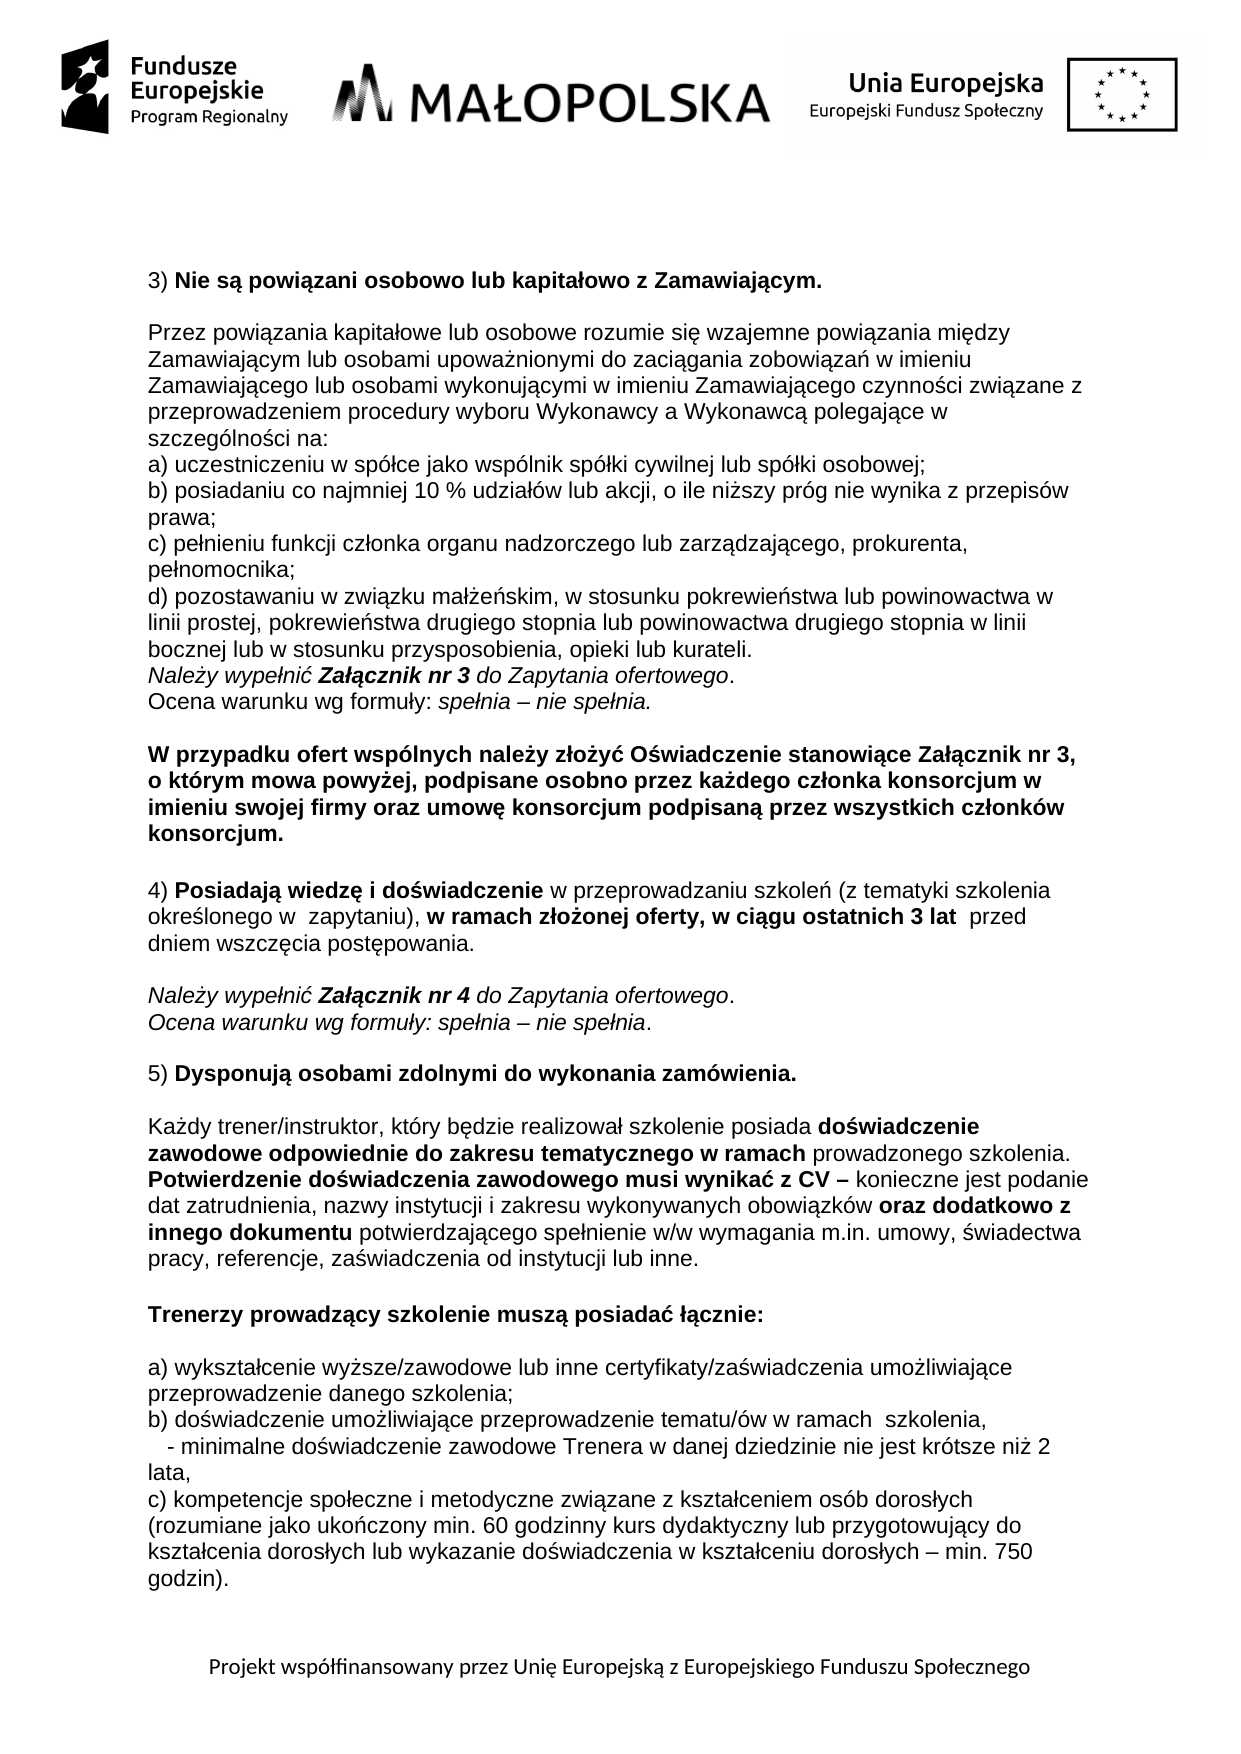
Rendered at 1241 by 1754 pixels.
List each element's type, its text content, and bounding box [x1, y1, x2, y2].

text a) wykształcenie wyższe/zawodowe lub inne certyfikaty/zaświadczenia umożliwiające przeprowadzenie danego szkolenia; [148, 1354, 1093, 1406]
text 3) Nie są powiązani osobowo lub kapitałowo z Zamawiającym. [148, 267, 1093, 293]
text Ocena warunku wg formuły: spełnia – nie spełnia. [148, 688, 1093, 714]
text Ocena warunku wg formuły: spełnia – nie spełnia. [148, 1009, 1093, 1035]
picture [38, 0, 1202, 212]
text b) doświadczenie umożliwiające przeprowadzenie tematu/ów w ramach szkolenia, [148, 1406, 1093, 1433]
text Należy wypełnić Załącznik nr 3 do Zapytania ofertowego. [148, 662, 1093, 688]
text Trenerzy prowadzący szkolenie muszą posiadać łącznie: [148, 1301, 1093, 1327]
text - minimalne doświadczenie zawodowe Trenera w danej dziedzinie nie jest krótsze niż 2 lata, [148, 1433, 1093, 1486]
text 4) Posiadają wiedzę i doświadczenie w przeprowadzaniu szkoleń (z tematyki szkolenia określonego w zapytaniu), w ramach złożonej oferty, w ciągu ostatnich 3 lat przed dniem wszczęcia postępowania. [148, 877, 1093, 956]
text a) uczestniczeniu w spółce jako wspólnik spółki cywilnej lub spółki osobowej; [148, 451, 1093, 477]
text c) kompetencje społeczne i metodyczne związane z kształceniem osób dorosłych [148, 1486, 1093, 1512]
text Należy wypełnić Załącznik nr 4 do Zapytania ofertowego. [148, 982, 1093, 1009]
text Potwierdzenie doświadczenia zawodowego musi wynikać z CV – konieczne jest podanie dat zatrudnienia, nazwy instytucji i zakresu wykonywanych obowiązków oraz dodatkowo z innego dokumentu potwierdzającego spełnienie w/w wymagania m.in. umowy, świadectwa pracy, referencje, zaświadczenia od instytucji lub inne. [148, 1166, 1093, 1271]
text b) posiadaniu co najmniej 10 % udziałów lub akcji, o ile niższy próg nie wynika z przepisów prawa; [148, 477, 1093, 530]
text c) pełnieniu funkcji członka organu nadzorczego lub zarządzającego, prokurenta, pełnomocnika; [148, 530, 1093, 583]
text Każdy trener/instruktor, który będzie realizował szkolenie posiada doświadczenie zawodowe odpowiednie do zakresu tematycznego w ramach prowadzonego szkolenia. [148, 1113, 1093, 1166]
text W przypadku ofert wspólnych należy złożyć Oświadczenie stanowiące Załącznik nr 3, o którym mowa powyżej, podpisane osobno przez każdego członka konsorcjum w imieniu swojej firmy oraz umowę konsorcjum podpisaną przez wszystkich członków konsorcjum. [148, 741, 1093, 846]
text (rozumiane jako ukończony min. 60 godzinny kurs dydaktyczny lub przygotowujący do kształcenia dorosłych lub wykazanie doświadczenia w kształceniu dorosłych – min. 750 godzin). [148, 1512, 1093, 1591]
text d) pozostawaniu w związku małżeńskim, w stosunku pokrewieństwa lub powinowactwa w linii prostej, pokrewieństwa drugiego stopnia lub powinowactwa drugiego stopnia w linii bocznej lub w stosunku przysposobienia, opieki lub kurateli. [148, 583, 1093, 662]
text 5) Dysponują osobami zdolnymi do wykonania zamówienia. [148, 1060, 1093, 1087]
text Przez powiązania kapitałowe lub osobowe rozumie się wzajemne powiązania między Zamawiającym lub osobami upoważnionymi do zaciągania zobowiązań w imieniu Zamawiającego lub osobami wykonującymi w imieniu Zamawiającego czynności związane z przeprowadzeniem procedury wyboru Wykonawcy a Wykonawcą polegające w szczególności na: [148, 319, 1093, 451]
